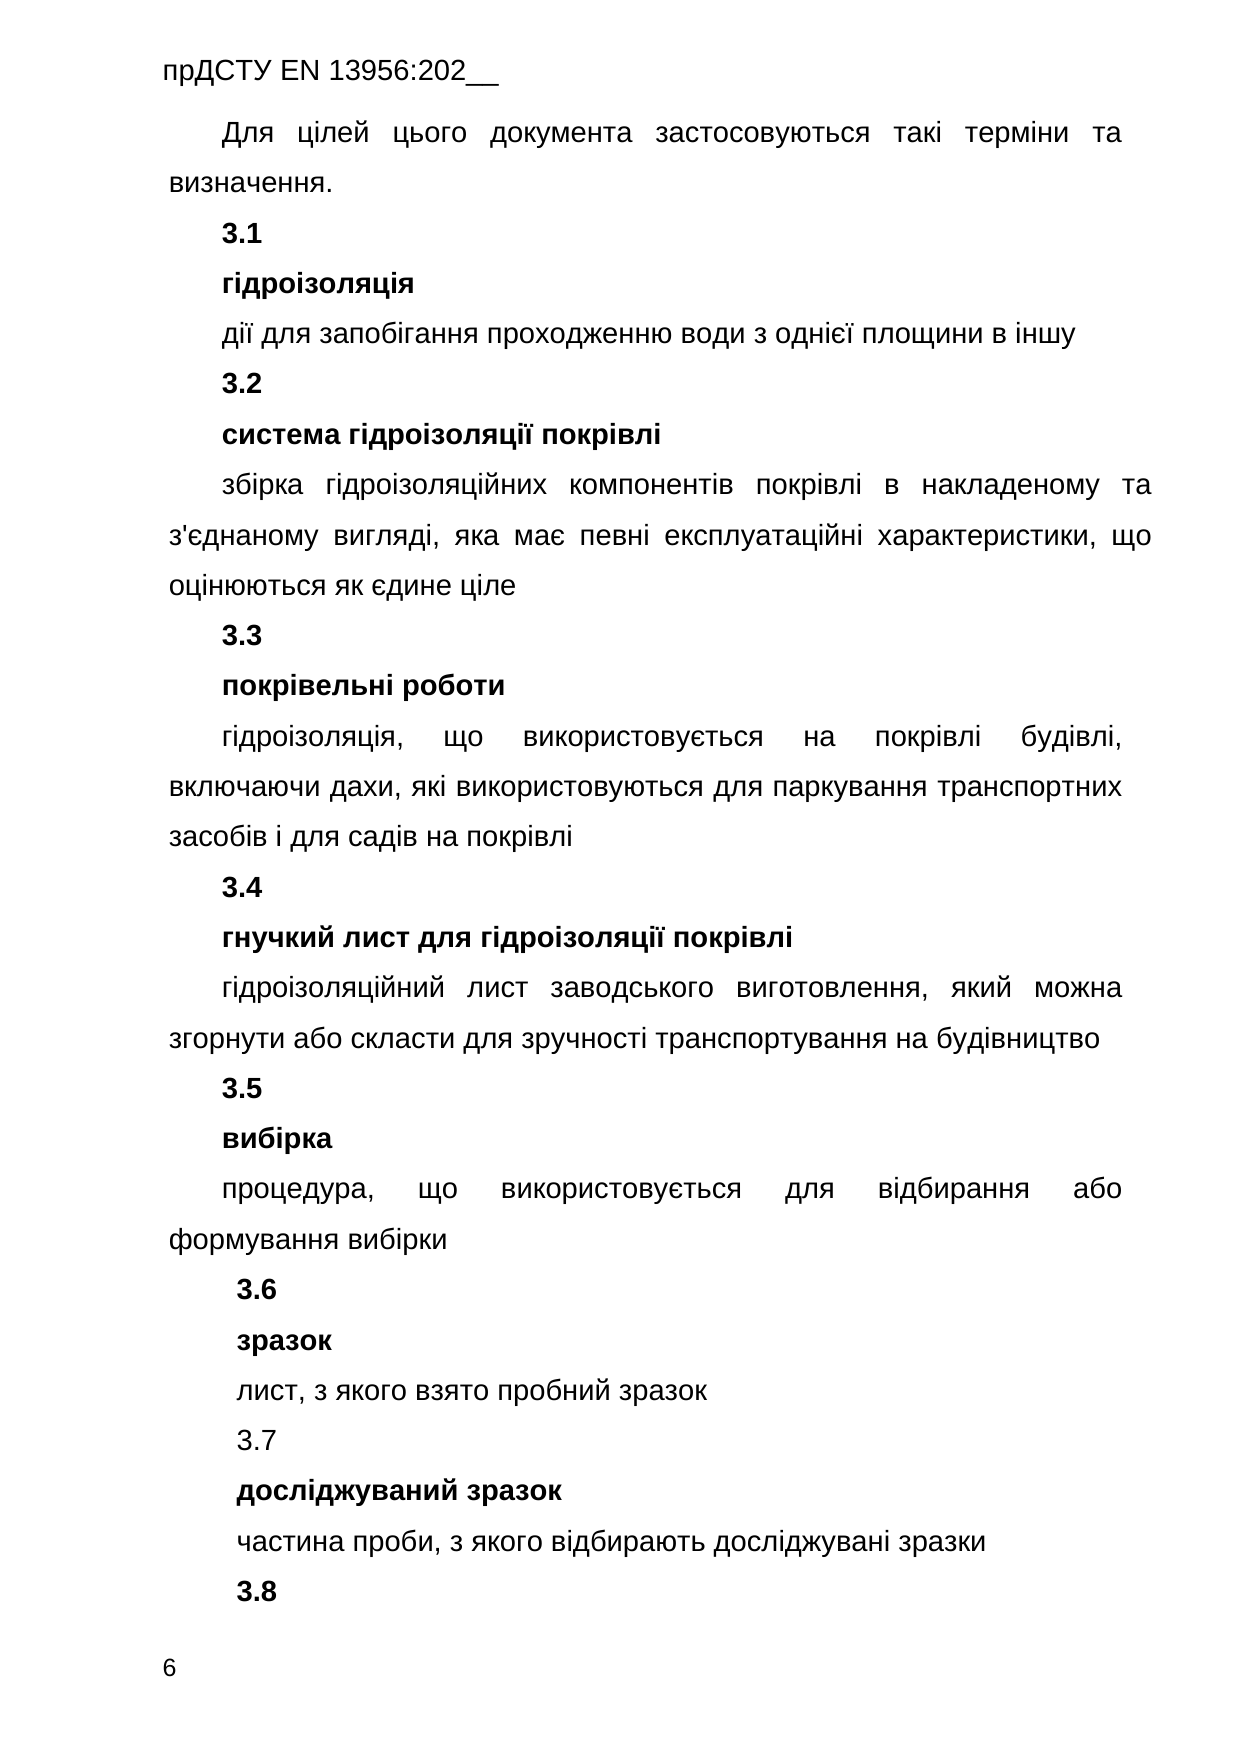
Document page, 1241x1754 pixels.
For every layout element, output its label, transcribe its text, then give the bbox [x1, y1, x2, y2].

text лист, з якого взято пробний зразок [168, 1373, 1138, 1406]
text зразок [168, 1322, 1138, 1356]
text 3.7 [168, 1423, 1138, 1457]
text 3.5 [168, 1071, 1123, 1104]
text 3.4 [168, 870, 1123, 903]
text дії для запобігання проходженню води з однієї площини в іншу [168, 316, 1123, 350]
text Для цілей цього документа застосовуються такі терміни та визначення. [168, 115, 1123, 199]
text вибірка [168, 1121, 1123, 1155]
text досліджуваний зразок [168, 1473, 1138, 1507]
text гідроізоляція, що використовується на покрівлі будівлі, включаючи дахи, які використовуються для паркування транспортних засобів і для садів на покрівлі [168, 719, 1123, 853]
text 3.6 [168, 1272, 1138, 1306]
text збірка гідроізоляційних компонентів покрівлі в накладеному та з'єднаному вигляді, яка має певні експлуатаційні характеристики, що оцінюються як єдине ціле [168, 467, 1152, 601]
text гнучкий лист для гідроізоляції покрівлі [168, 920, 1123, 953]
text 3.3 [168, 618, 1123, 652]
text покрівельні роботи [168, 668, 1123, 702]
text гідроізоляція [168, 266, 1123, 299]
text гідроізоляційний лист заводського виготовлення, який можна згорнути або скласти для зручності транспортування на будівництво [168, 970, 1123, 1054]
text 3.8 [168, 1574, 1138, 1608]
text частина проби, з якого відбирають досліджувані зразки [168, 1524, 1138, 1557]
text система гідроізоляції покрівлі [168, 417, 1123, 450]
text 3.2 [168, 367, 1123, 400]
text 3.1 [168, 216, 1123, 249]
text процедура, що використовується для відбирання або формування вибірки [168, 1172, 1123, 1255]
